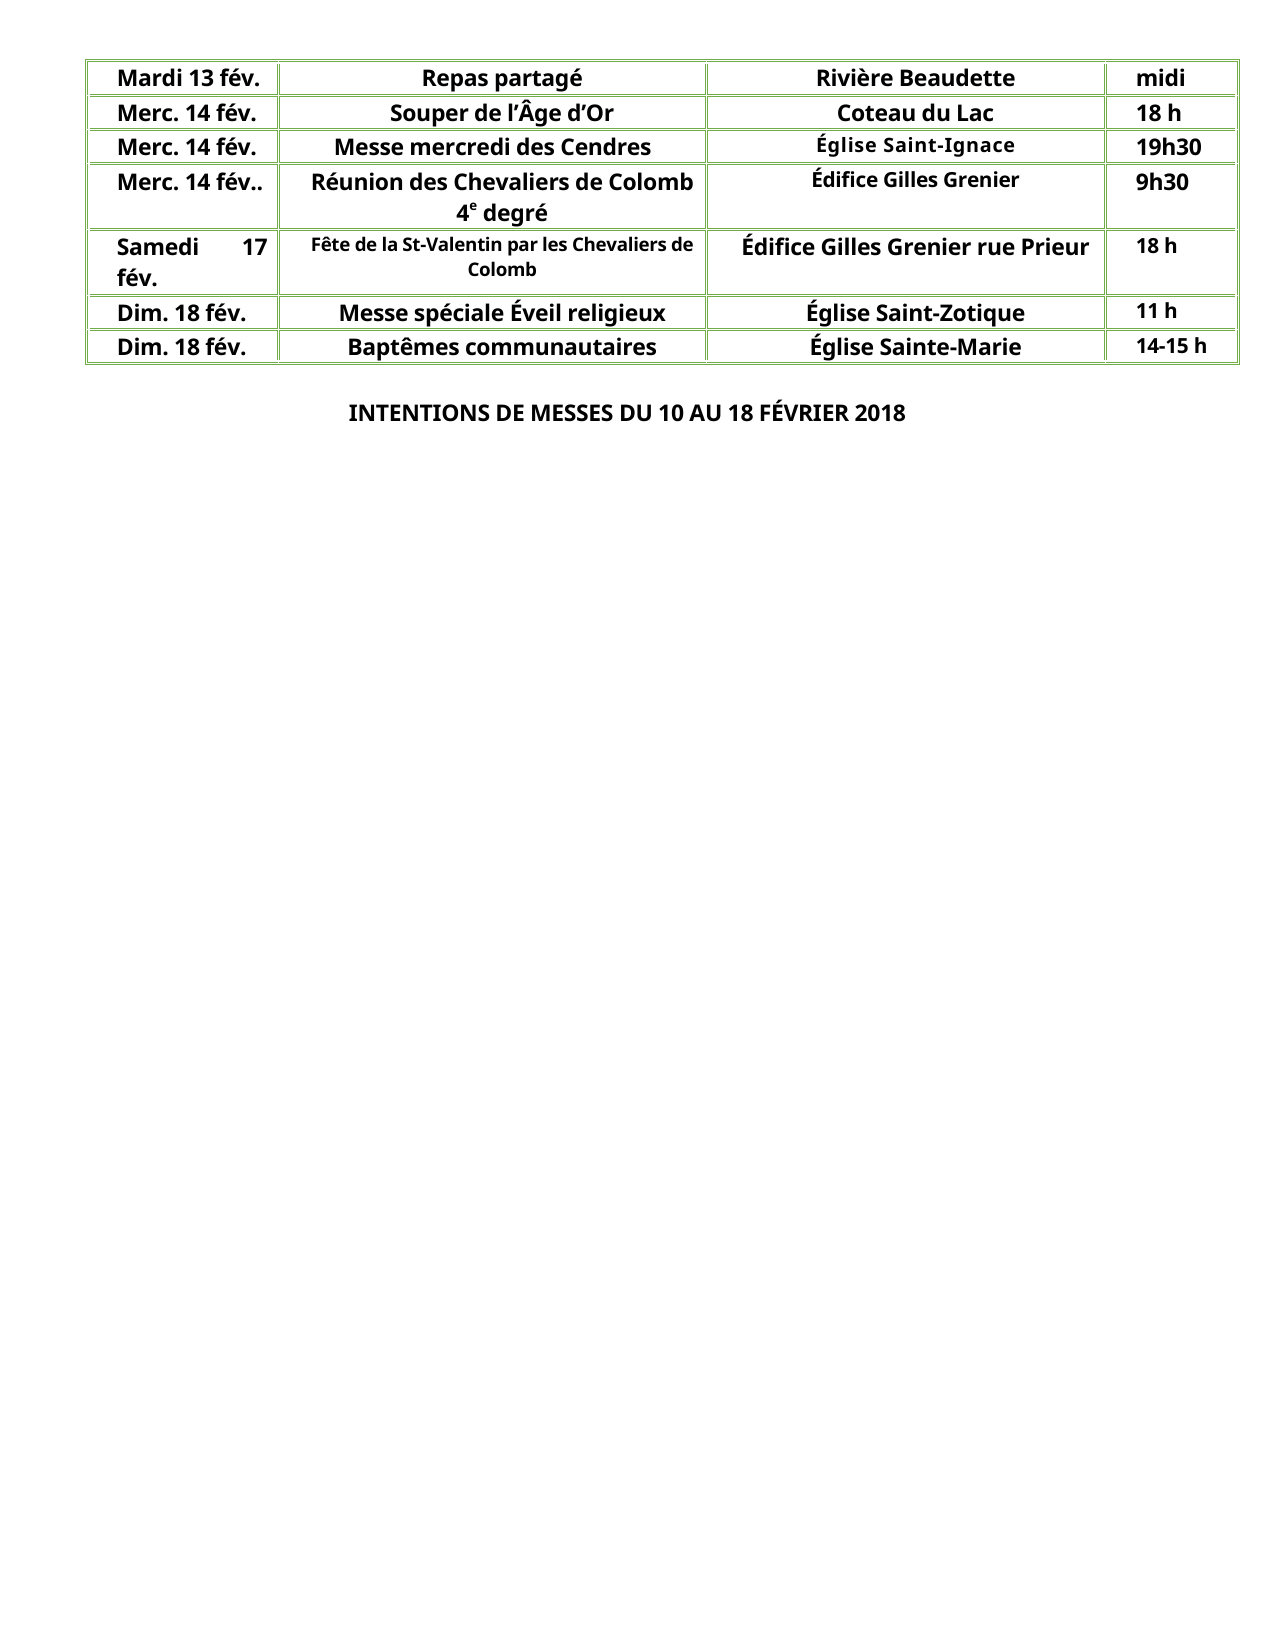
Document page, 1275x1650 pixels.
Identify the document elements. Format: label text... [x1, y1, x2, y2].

table_cell Merc. 14 fév. [87, 128, 279, 162]
table_cell Baptêmes communautaires [279, 328, 707, 362]
table_cell Édifice Gilles Grenier [708, 165, 1104, 228]
table_cell Messe mercredi des Cendres [280, 131, 705, 162]
table_cell Dim. 18 fév. [88, 294, 277, 328]
table_cell Réunion des Chevaliers de Colomb 4e degré [280, 165, 705, 228]
table_cell Repas partagé [279, 60, 707, 93]
table_cell 9h30 [1106, 162, 1238, 228]
text INTENTIONS DE MESSES DU 10 AU 18 FÉVRIER 2018 [74, 397, 1181, 428]
table_cell Mardi 13 fév. [87, 60, 279, 93]
table_cell Souper de l’Âge d’Or [280, 97, 705, 128]
table_cell Coteau du Lac [708, 97, 1104, 128]
table_cell Église Saint-Ignace [708, 131, 1104, 162]
table_cell 19h30 [1106, 128, 1238, 162]
table_cell Merc. 14 fév. [88, 94, 277, 128]
table_cell Merc. 14 fév.. [87, 162, 279, 228]
table_cell Édifice Gilles Grenier rue Prieur [708, 231, 1104, 293]
table_cell Église Sainte-Marie [707, 328, 1106, 362]
table_cell 14-15 h [1106, 328, 1238, 362]
table_cell Samedi 17 fév. [87, 228, 279, 293]
table_cell midi [1106, 62, 1237, 93]
table_cell Dim. 18 fév. [87, 328, 279, 362]
table_cell Fête de la St-Valentin par les Chevaliers de Colomb [280, 231, 705, 293]
table_cell Messe spéciale Éveil religieux [280, 297, 705, 328]
table_cell 18 h [1107, 94, 1237, 128]
table_cell Église Saint-Zotique [708, 297, 1104, 328]
table_cell 11 h [1107, 294, 1237, 328]
table_cell Rivière Beaudette [707, 60, 1106, 93]
table_cell 18 h [1106, 228, 1238, 293]
